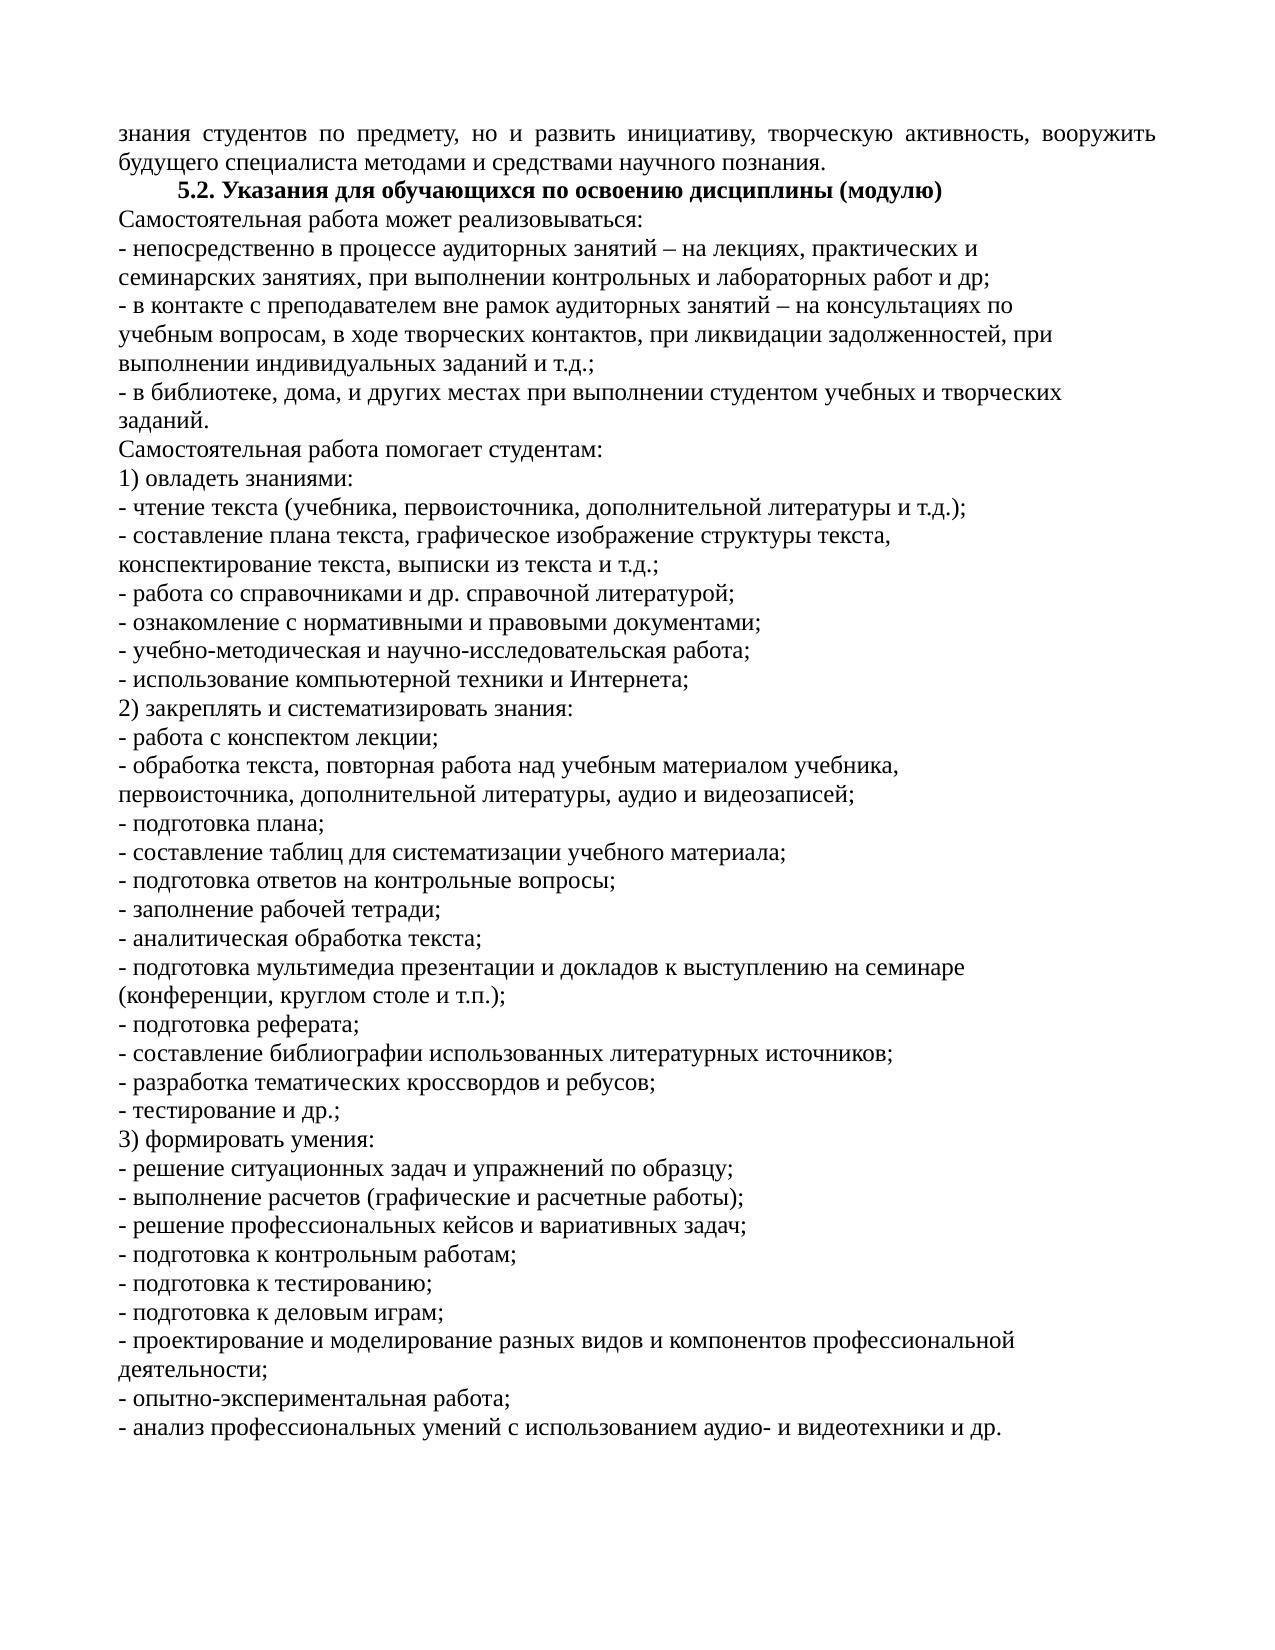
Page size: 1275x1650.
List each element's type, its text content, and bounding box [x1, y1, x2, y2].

text - в контакте с преподавателем вне рамок аудиторных занятий – на консультациях по [118, 291, 1157, 319]
text первоисточника, дополнительной литературы, аудио и видеозаписей; [118, 779, 1157, 808]
text 3) формировать умения: [118, 1124, 1157, 1153]
text - решение профессиональных кейсов и вариативных задач; [118, 1211, 1157, 1239]
text (конференции, круглом столе и т.п.); [118, 981, 1157, 1009]
text - подготовка реферата; [118, 1009, 1157, 1038]
text - анализ профессиональных умений с использованием аудио- и видеотехники и др. [118, 1412, 1157, 1441]
text - составление таблиц для систематизации учебного материала; [118, 837, 1157, 866]
text - опытно-экспериментальная работа; [118, 1383, 1157, 1412]
text Самостоятельная работа помогает студентам: [118, 434, 1157, 463]
text - подготовка мультимедиа презентации и докладов к выступлению на семинаре [118, 952, 1157, 981]
text - обработка текста, повторная работа над учебным материалом учебника, [118, 751, 1157, 779]
text - выполнение расчетов (графические и расчетные работы); [118, 1182, 1157, 1211]
text 2) закреплять и систематизировать знания: [118, 693, 1157, 722]
text - решение ситуационных задач и упражнений по образцу; [118, 1153, 1157, 1182]
text - непосредственно в процессе аудиторных занятий – на лекциях, практических и [118, 233, 1157, 262]
text конспектирование текста, выписки из текста и т.д.; [118, 549, 1157, 578]
text - работа со справочниками и др. справочной литературой; [118, 578, 1157, 607]
text - подготовка плана; [118, 808, 1157, 837]
text - учебно-методическая и научно-исследовательская работа; [118, 636, 1157, 664]
text - подготовка к деловым играм; [118, 1297, 1157, 1326]
text - подготовка ответов на контрольные вопросы; [118, 866, 1157, 894]
text - подготовка к тестированию; [118, 1268, 1157, 1297]
text - работа с конспектом лекции; [118, 722, 1157, 751]
text - заполнение рабочей тетради; [118, 894, 1157, 923]
text - составление плана текста, графическое изображение структуры текста, [118, 521, 1157, 549]
text - аналитическая обработка текста; [118, 923, 1157, 952]
text - тестирование и др.; [118, 1096, 1157, 1124]
text - в библиотеке, дома, и других местах при выполнении студентом учебных и творческих заданий. [118, 377, 1157, 434]
text учебным вопросам, в ходе творческих контактов, при ликвидации задолженностей, при [118, 319, 1157, 348]
text Самостоятельная работа может реализовываться: [118, 204, 1157, 233]
list 5.2. Указания для обучающихся по освоению дисциплины (модулю) [118, 176, 1157, 204]
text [118, 118, 1157, 176]
text - чтение текста (учебника, первоисточника, дополнительной литературы и т.д.); [118, 492, 1157, 521]
text семинарских занятиях, при выполнении контрольных и лабораторных работ и др; [118, 262, 1157, 291]
text выполнении индивидуальных заданий и т.д.; [118, 348, 1157, 377]
text - подготовка к контрольным работам; [118, 1239, 1157, 1268]
text деятельности; [118, 1354, 1157, 1383]
text - составление библиографии использованных литературных источников; [118, 1038, 1157, 1067]
text - использование компьютерной техники и Интернета; [118, 664, 1157, 693]
text - разработка тематических кроссвордов и ребусов; [118, 1067, 1157, 1096]
text - проектирование и моделирование разных видов и компонентов профессиональной [118, 1326, 1157, 1354]
text 1) овладеть знаниями: [118, 463, 1157, 492]
text - ознакомление с нормативными и правовыми документами; [118, 607, 1157, 636]
